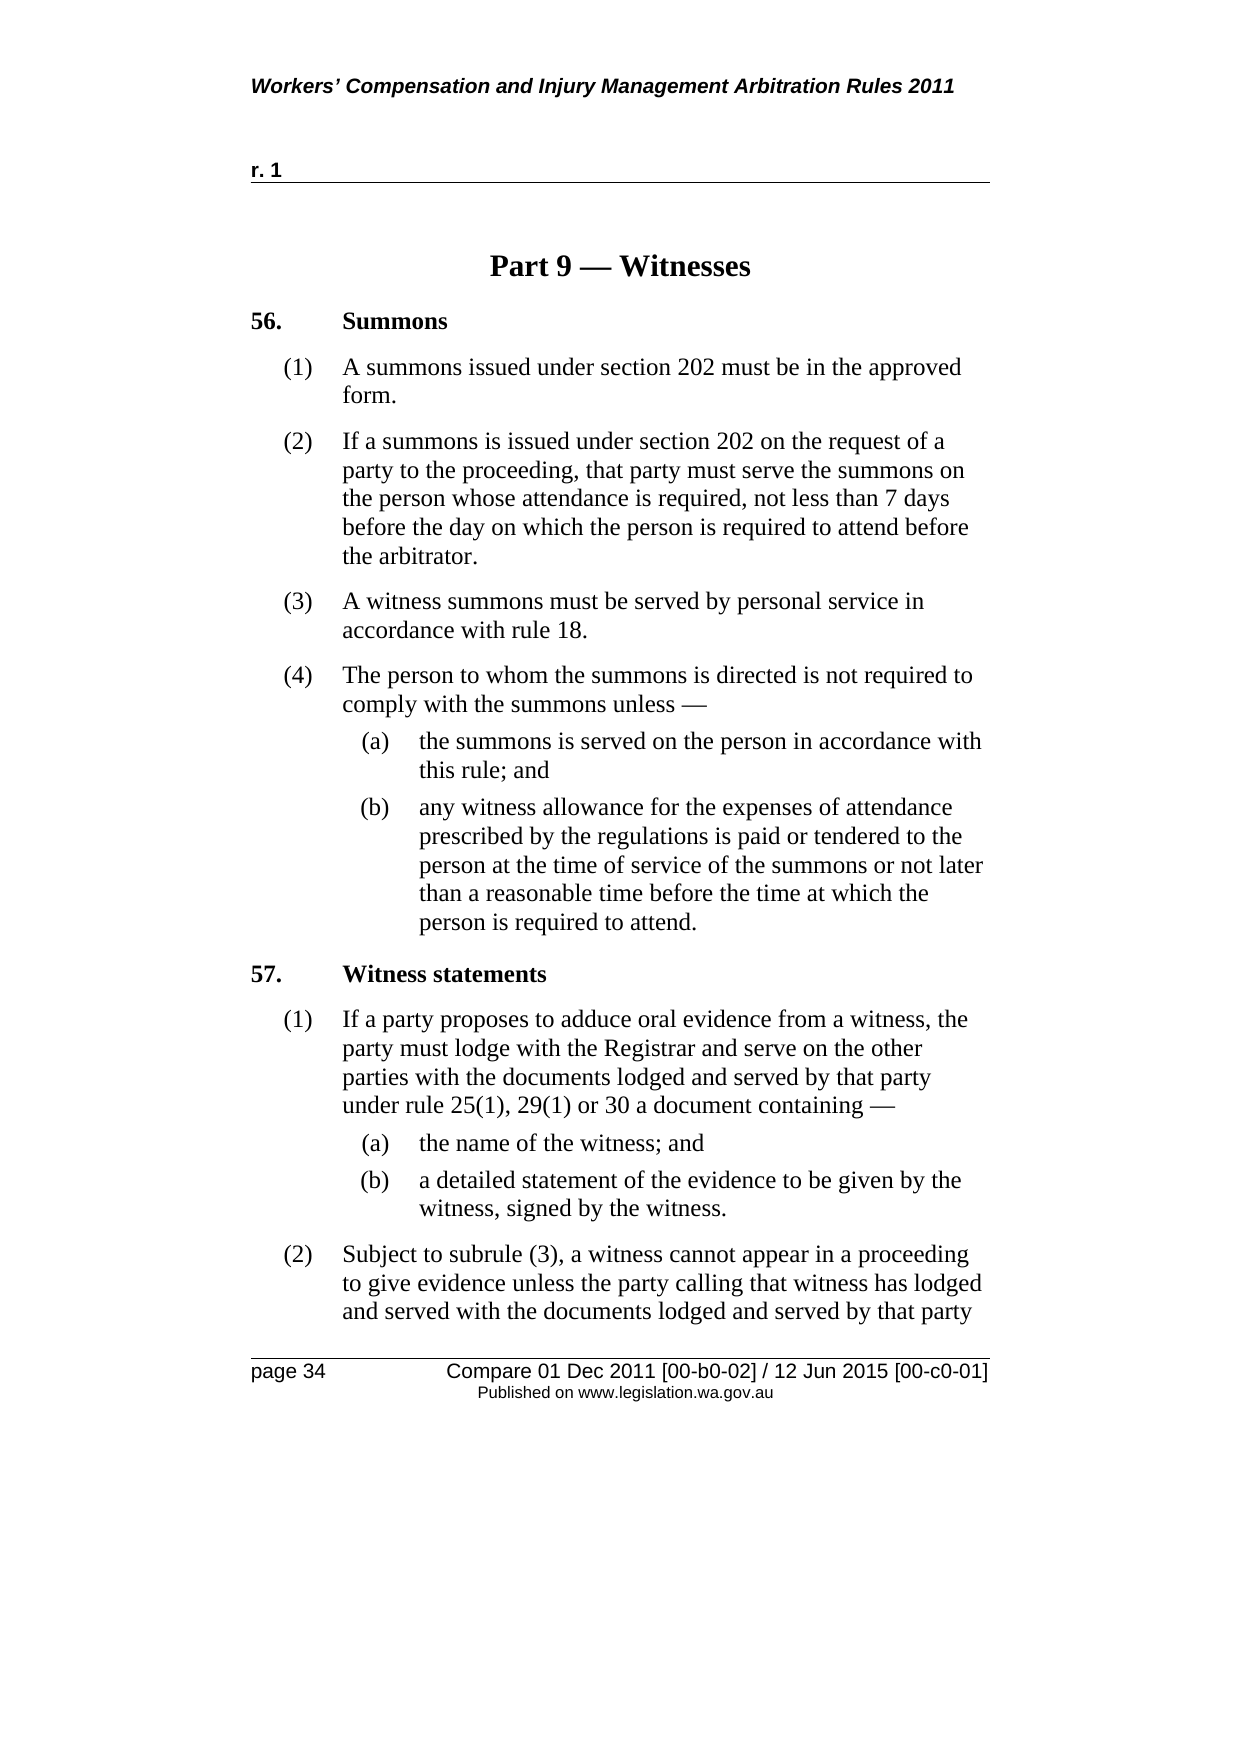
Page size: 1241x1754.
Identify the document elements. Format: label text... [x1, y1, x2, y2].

text (b) a detailed statement of the evidence to be given by the witness, signed by the witness. [251, 1165, 990, 1222]
text (1) A summons issued under section 202 must be in the approved form. [251, 352, 990, 409]
subtitle Part 9 — Witnesses [251, 247, 990, 283]
text (4) The person to whom the summons is directed is not required to comply with the summons unless — [251, 661, 990, 718]
text (a) the name of the witness; and [251, 1128, 990, 1156]
subtitle 56. Summons [251, 306, 990, 335]
subtitle 57. Witness statements [251, 959, 990, 988]
text (b) any witness allowance for the expenses of attendance prescribed by the regulations is paid or tendered to the person at the time of service of the summons or not later than a reasonable time before the time at which the person is required to attend. [251, 792, 990, 936]
text (1) If a party proposes to adduce oral evidence from a witness, the party must lodge with the Registrar and serve on the other parties with the documents lodged and served by that party under rule 25(1), 29(1) or 30 a document containing — [251, 1004, 990, 1119]
text (2) If a summons is issued under section 202 on the request of a party to the proceeding, that party must serve the summons on the person whose attendance is required, not less than 7 days before the day on which the person is required to attend before the arbitrator. [251, 426, 990, 570]
text (a) the summons is served on the person in accordance with this rule; and [251, 726, 990, 784]
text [251, 1239, 990, 1325]
text (3) A witness summons must be served by personal service in accordance with rule 18. [251, 586, 990, 644]
